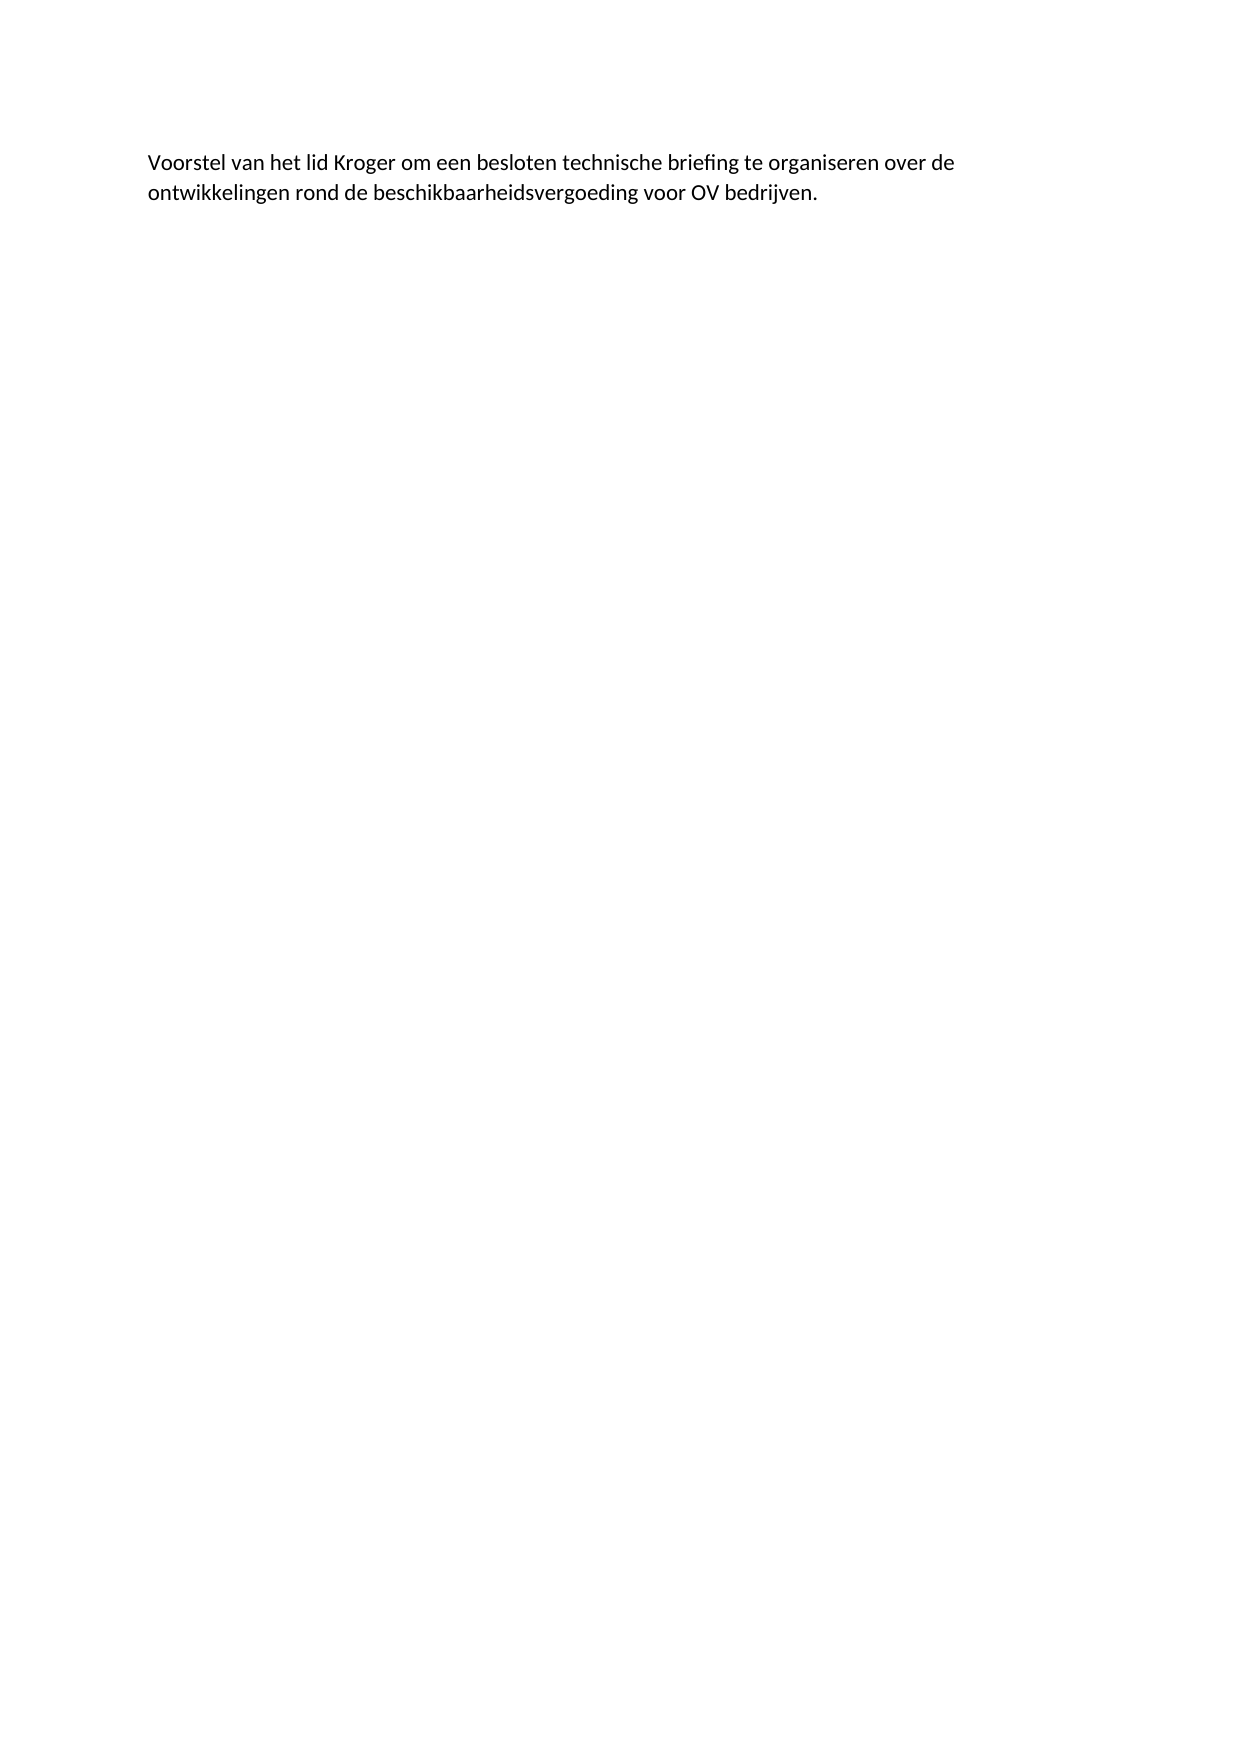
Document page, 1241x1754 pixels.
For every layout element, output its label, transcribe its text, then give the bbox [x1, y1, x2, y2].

text Voorstel van het lid Kroger om een besloten technische briefing te organiseren over de ontwikkelingen rond de beschikbaarheidsvergoeding voor OV bedrijven. [148, 148, 1093, 206]
